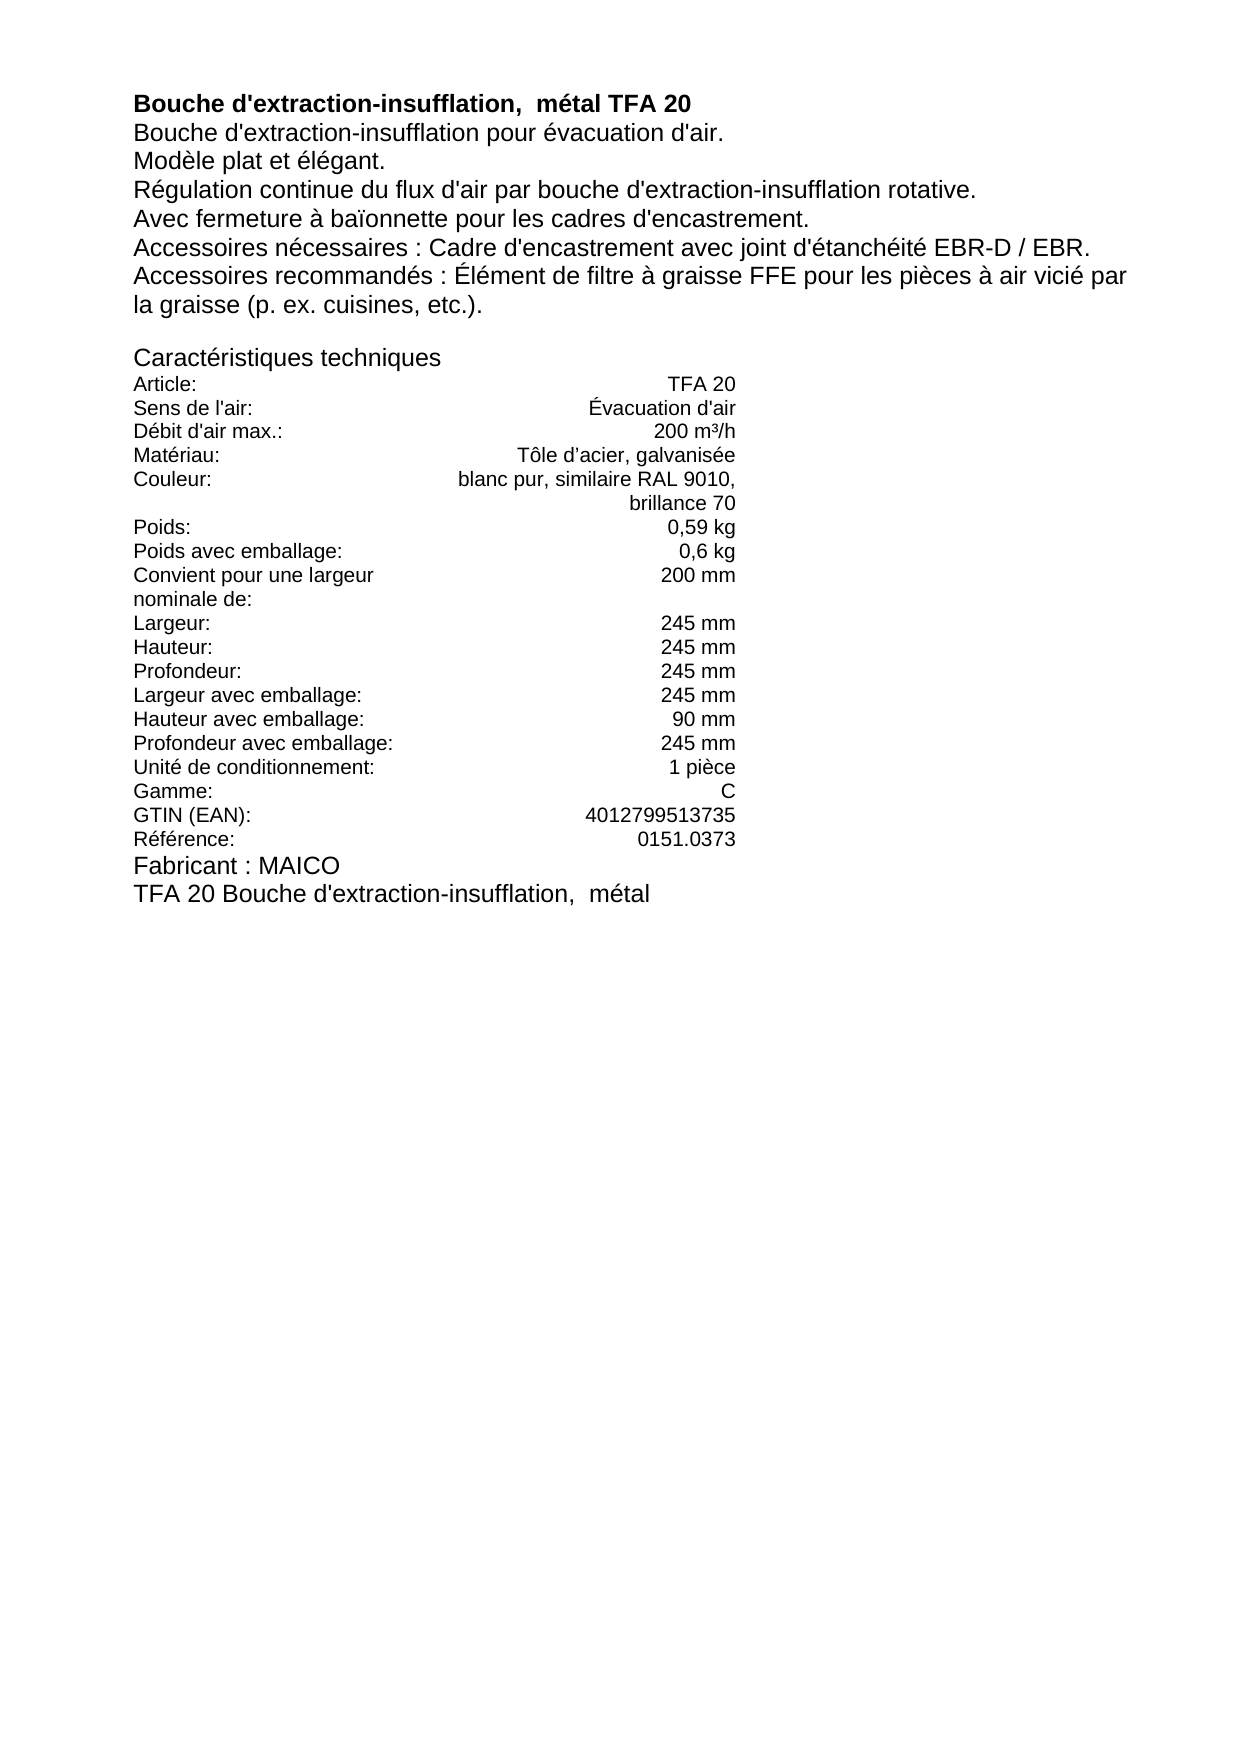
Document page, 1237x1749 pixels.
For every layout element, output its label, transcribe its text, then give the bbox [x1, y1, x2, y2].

table_cell Profondeur avec emballage: [122, 731, 434, 755]
table_cell Hauteur avec emballage: [122, 707, 434, 731]
table_cell blanc pur, similaire RAL 9010, brillance 70 [434, 467, 747, 515]
table_cell Convient pour une largeur nominale de: [122, 563, 434, 611]
table_cell Référence: [122, 827, 434, 851]
table_cell 245 mm [434, 683, 747, 707]
table_cell Hauteur: [122, 635, 434, 659]
text Accessoires nécessaires : Cadre d'encastrement avec joint d'étanchéité EBR-D / EBR. [133, 232, 1148, 261]
table_cell Évacuation d'air [434, 395, 747, 419]
table_cell 1 pièce [434, 755, 747, 779]
table_cell Débit d'air max.: [122, 419, 434, 443]
table_cell Poids: [122, 515, 434, 539]
table_cell Largeur: [122, 611, 434, 635]
table_cell 200 mm [434, 563, 747, 611]
table_cell Matériau: [122, 443, 434, 467]
table_header TFA 20 [434, 371, 747, 395]
table_cell Largeur avec emballage: [122, 683, 434, 707]
text Avec fermeture à baïonnette pour les cadres d'encastrement. [133, 204, 1148, 232]
table_cell Unité de conditionnement: [122, 755, 434, 779]
table_cell C [434, 779, 747, 803]
table_cell 0,6 kg [434, 539, 747, 563]
text TFA 20 Bouche d'extraction-insufflation, métal [133, 879, 1148, 908]
table_cell 245 mm [434, 659, 747, 683]
text Accessoires recommandés : Élément de filtre à graisse FFE pour les pièces à air vicié par la graisse (p. ex. cuisines, etc.). [133, 261, 1148, 319]
table_cell 90 mm [434, 707, 747, 731]
table_cell 245 mm [434, 635, 747, 659]
table_cell Tôle d’acier, galvanisée [434, 443, 747, 467]
text Fabricant : MAICO [133, 851, 1148, 879]
table_header Article: [122, 371, 434, 395]
table_cell 0151.0373 [434, 827, 747, 851]
table_cell 200 m³/h [434, 419, 747, 443]
table_cell 0,59 kg [434, 515, 747, 539]
table_cell Profondeur: [122, 659, 434, 683]
table_cell Sens de l'air: [122, 395, 434, 419]
table_cell GTIN (EAN): [122, 803, 434, 827]
table_cell Gamme: [122, 779, 434, 803]
table_cell 4012799513735 [434, 803, 747, 827]
table_cell 245 mm [434, 611, 747, 635]
text Régulation continue du flux d'air par bouche d'extraction-insufflation rotative. [133, 175, 1148, 204]
table_cell 245 mm [434, 731, 747, 755]
table_cell Poids avec emballage: [122, 539, 434, 563]
text Bouche d'extraction-insufflation, métal TFA 20 [133, 89, 1148, 117]
text Caractéristiques techniques [133, 343, 1148, 371]
text Bouche d'extraction-insufflation pour évacuation d'air. [133, 117, 1148, 146]
table_cell Couleur: [122, 467, 434, 515]
text Modèle plat et élégant. [133, 146, 1148, 175]
